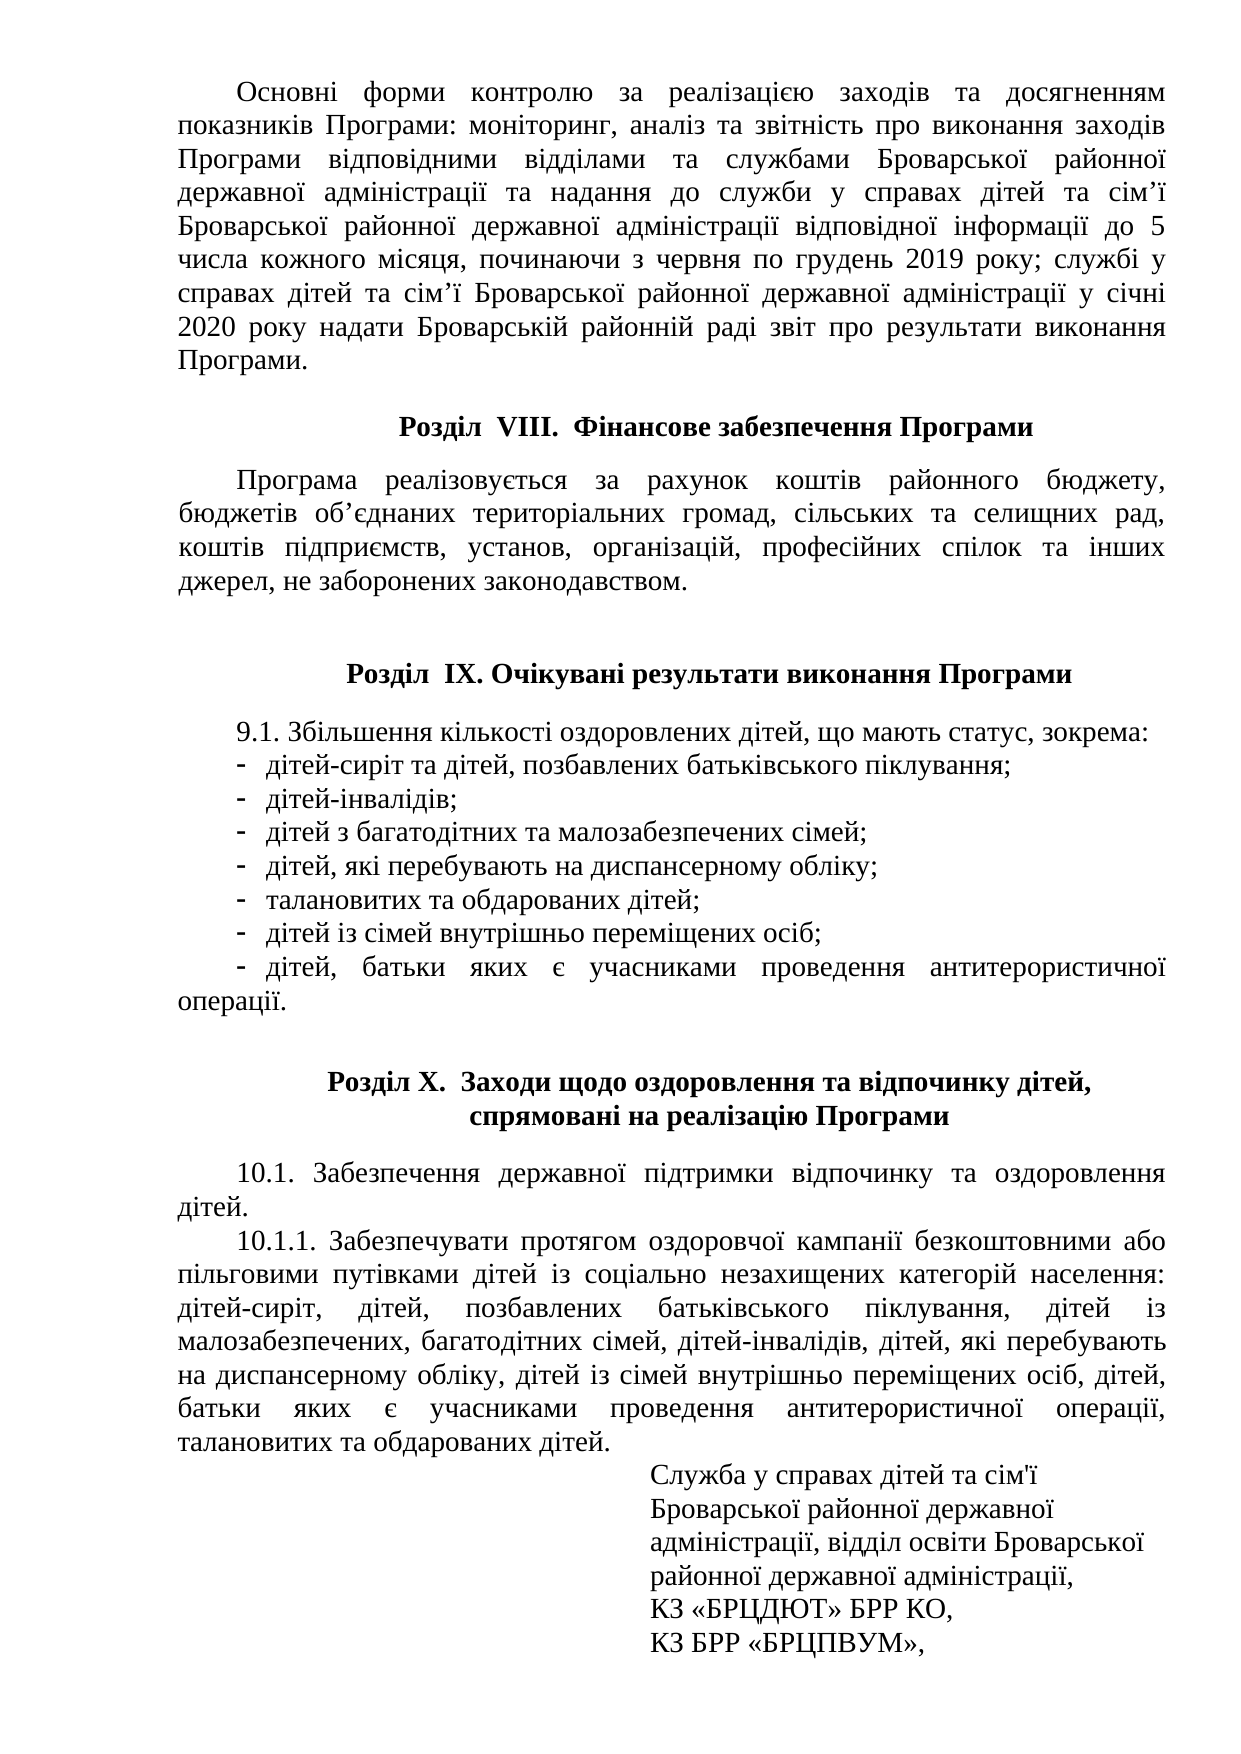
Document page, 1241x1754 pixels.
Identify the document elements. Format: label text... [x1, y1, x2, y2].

text Розділ ІХ. Очікувані результати виконання Програми [177, 656, 1167, 689]
text КЗ «БРЦДЮТ» БРР КО, [650, 1592, 1167, 1625]
text 9.1. Збільшення кількості оздоровлених дітей, що мають статус, зокрема: [177, 714, 1167, 747]
text Розділ VІІІ. Фінансове забезпечення Програми [177, 409, 1167, 443]
list дітей, батьки яких є учасниками проведення антитерористичної операції. [177, 949, 1167, 1016]
text 10.1.1. Забезпечувати протягом оздоровчої кампанії безкоштовними або пільговими путівками дітей із соціально незахищених категорій населення: дітей-сиріт, дітей, позбавлених батьківського піклування, дітей із малозабезпечених, багатодітних сімей, дітей-інвалідів, дітей, які перебувають на диспансерному обліку, дітей із сімей внутрішньо переміщених осіб, дітей, батьки яких є учасниками проведення антитерористичної операції, талановитих та обдарованих дітей. [177, 1223, 1167, 1457]
list дітей із сімей внутрішньо переміщених осіб; [177, 915, 1167, 949]
text Основні форми контролю за реалізацією заходів та досягненням показників Програми: моніторинг, аналіз та звітність про виконання заходів Програми відповідними відділами та службами Броварської районної державної адміністрації та надання до служби у справах дітей та сім’ї Броварської районної державної адміністрації відповідної інформації до 5 числа кожного місяця, починаючи з червня по грудень 2019 року; службі у справах дітей та сім’ї Броварської районної державної адміністрації у січні 2020 року надати Броварській районній раді звіт про результати виконання Програми. [177, 74, 1167, 376]
text 10.1. Забезпечення державної підтримки відпочинку та оздоровлення дітей. [177, 1156, 1167, 1223]
text КЗ БРР «БРЦПВУМ», [650, 1625, 1167, 1659]
list дітей-сиріт та дітей, позбавлених батьківського піклування; [177, 747, 1167, 781]
text Програма реалізовується за рахунок коштів районного бюджету, бюджетів об’єднаних територіальних громад, сільських та селищних рад, коштів підприємств, установ, організацій, професійних спілок та інших джерел, не заборонених законодавством. [178, 462, 1166, 596]
list талановитих та обдарованих дітей; [177, 882, 1167, 915]
text Служба у справах дітей та сім'ї Броварської районної державної адміністрації, відділ освіти Броварської районної державної адміністрації, [650, 1457, 1167, 1592]
list дітей з багатодітних та малозабезпечених сімей; [177, 814, 1167, 848]
text Розділ X. Заходи щодо оздоровлення та відпочинку дітей, спрямовані на реалізацію Програми [252, 1064, 1167, 1131]
list дітей, які перебувають на диспансерному обліку; [177, 848, 1167, 882]
list дітей-інвалідів; [177, 781, 1167, 814]
